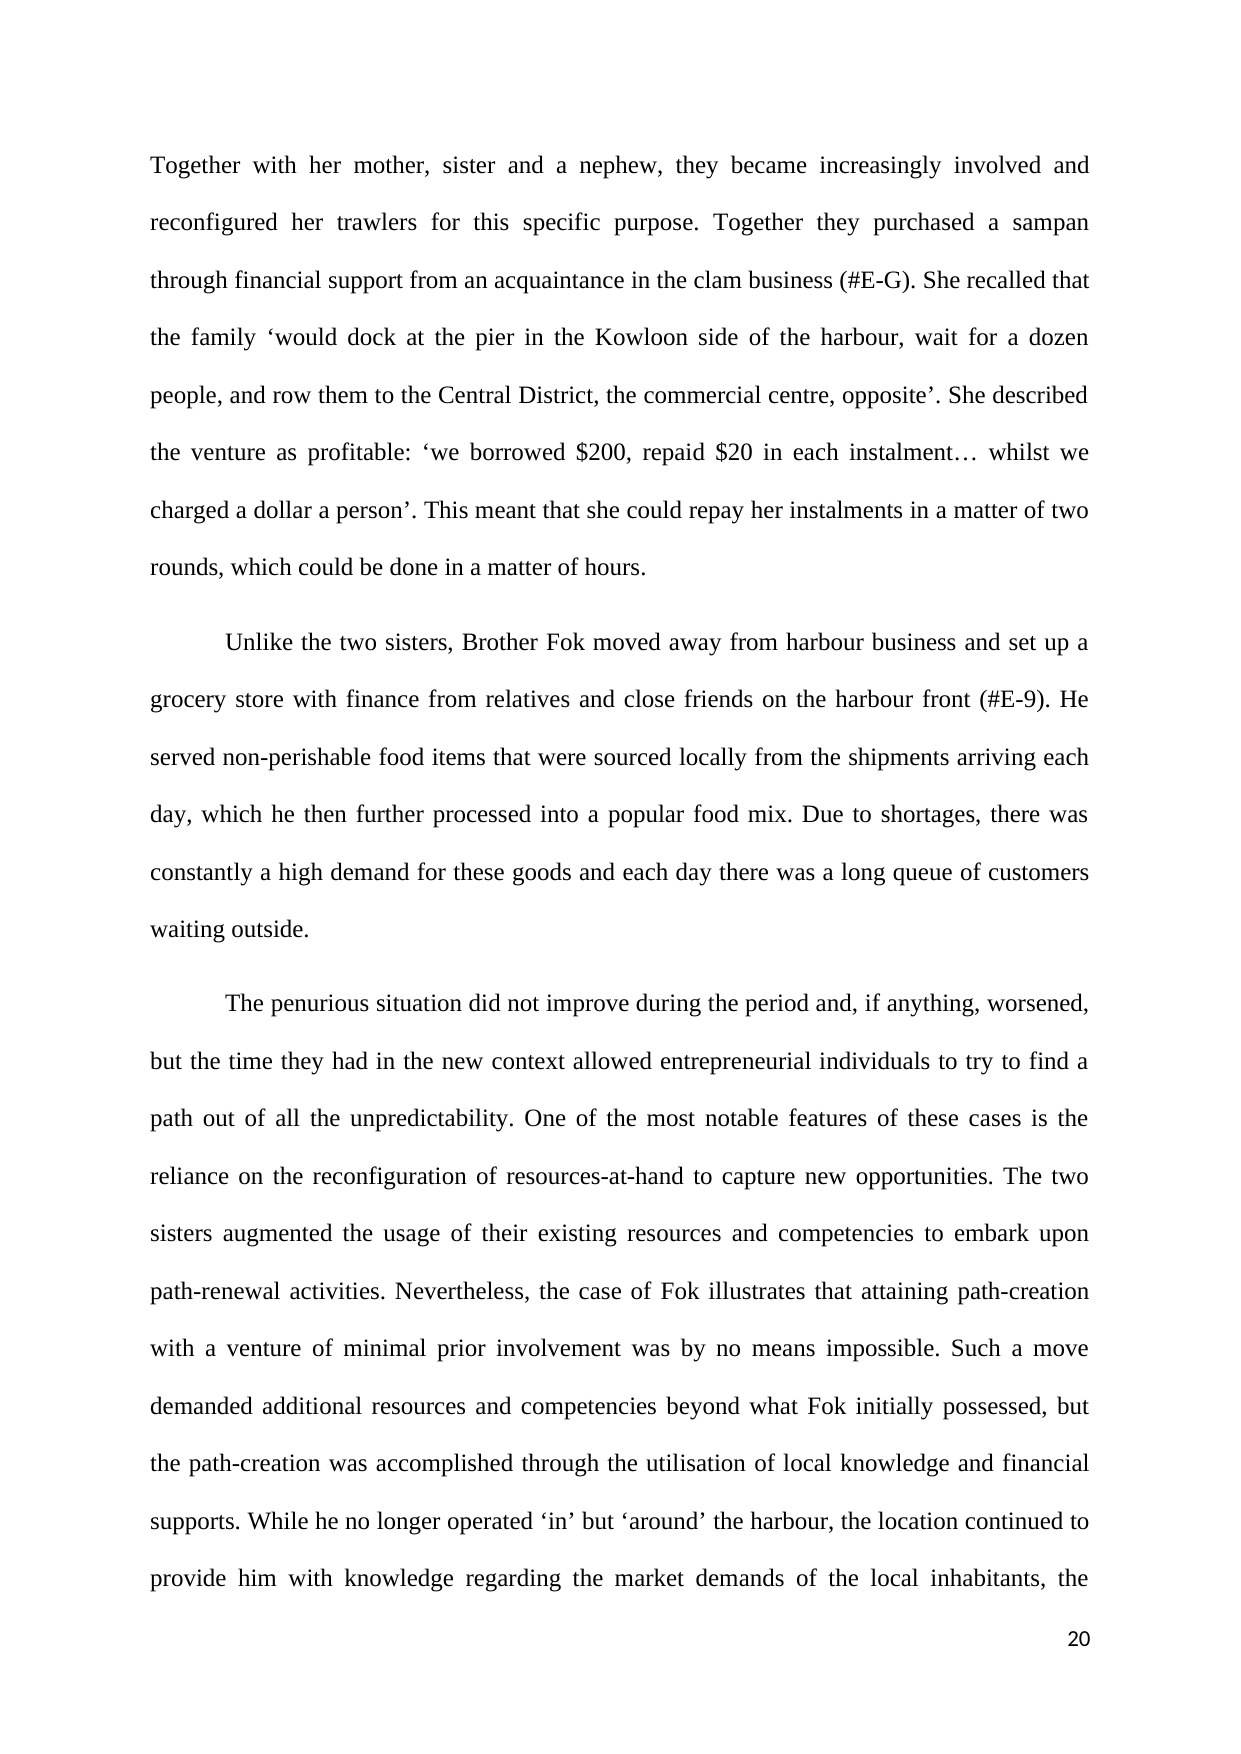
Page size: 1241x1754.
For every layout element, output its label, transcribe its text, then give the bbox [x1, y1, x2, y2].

text Unlike the two sisters, Brother Fok moved away from harbour business and set up a grocery store with finance from relatives and close friends on the harbour front (#E-9). He served non-perishable food items that were sourced locally from the shipments arriving each day, which he then further processed into a popular food mix. Due to shortages, there was constantly a high demand for these goods and each day there was a long queue of customers waiting outside. [150, 627, 1090, 943]
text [150, 988, 1090, 1592]
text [150, 150, 1090, 581]
